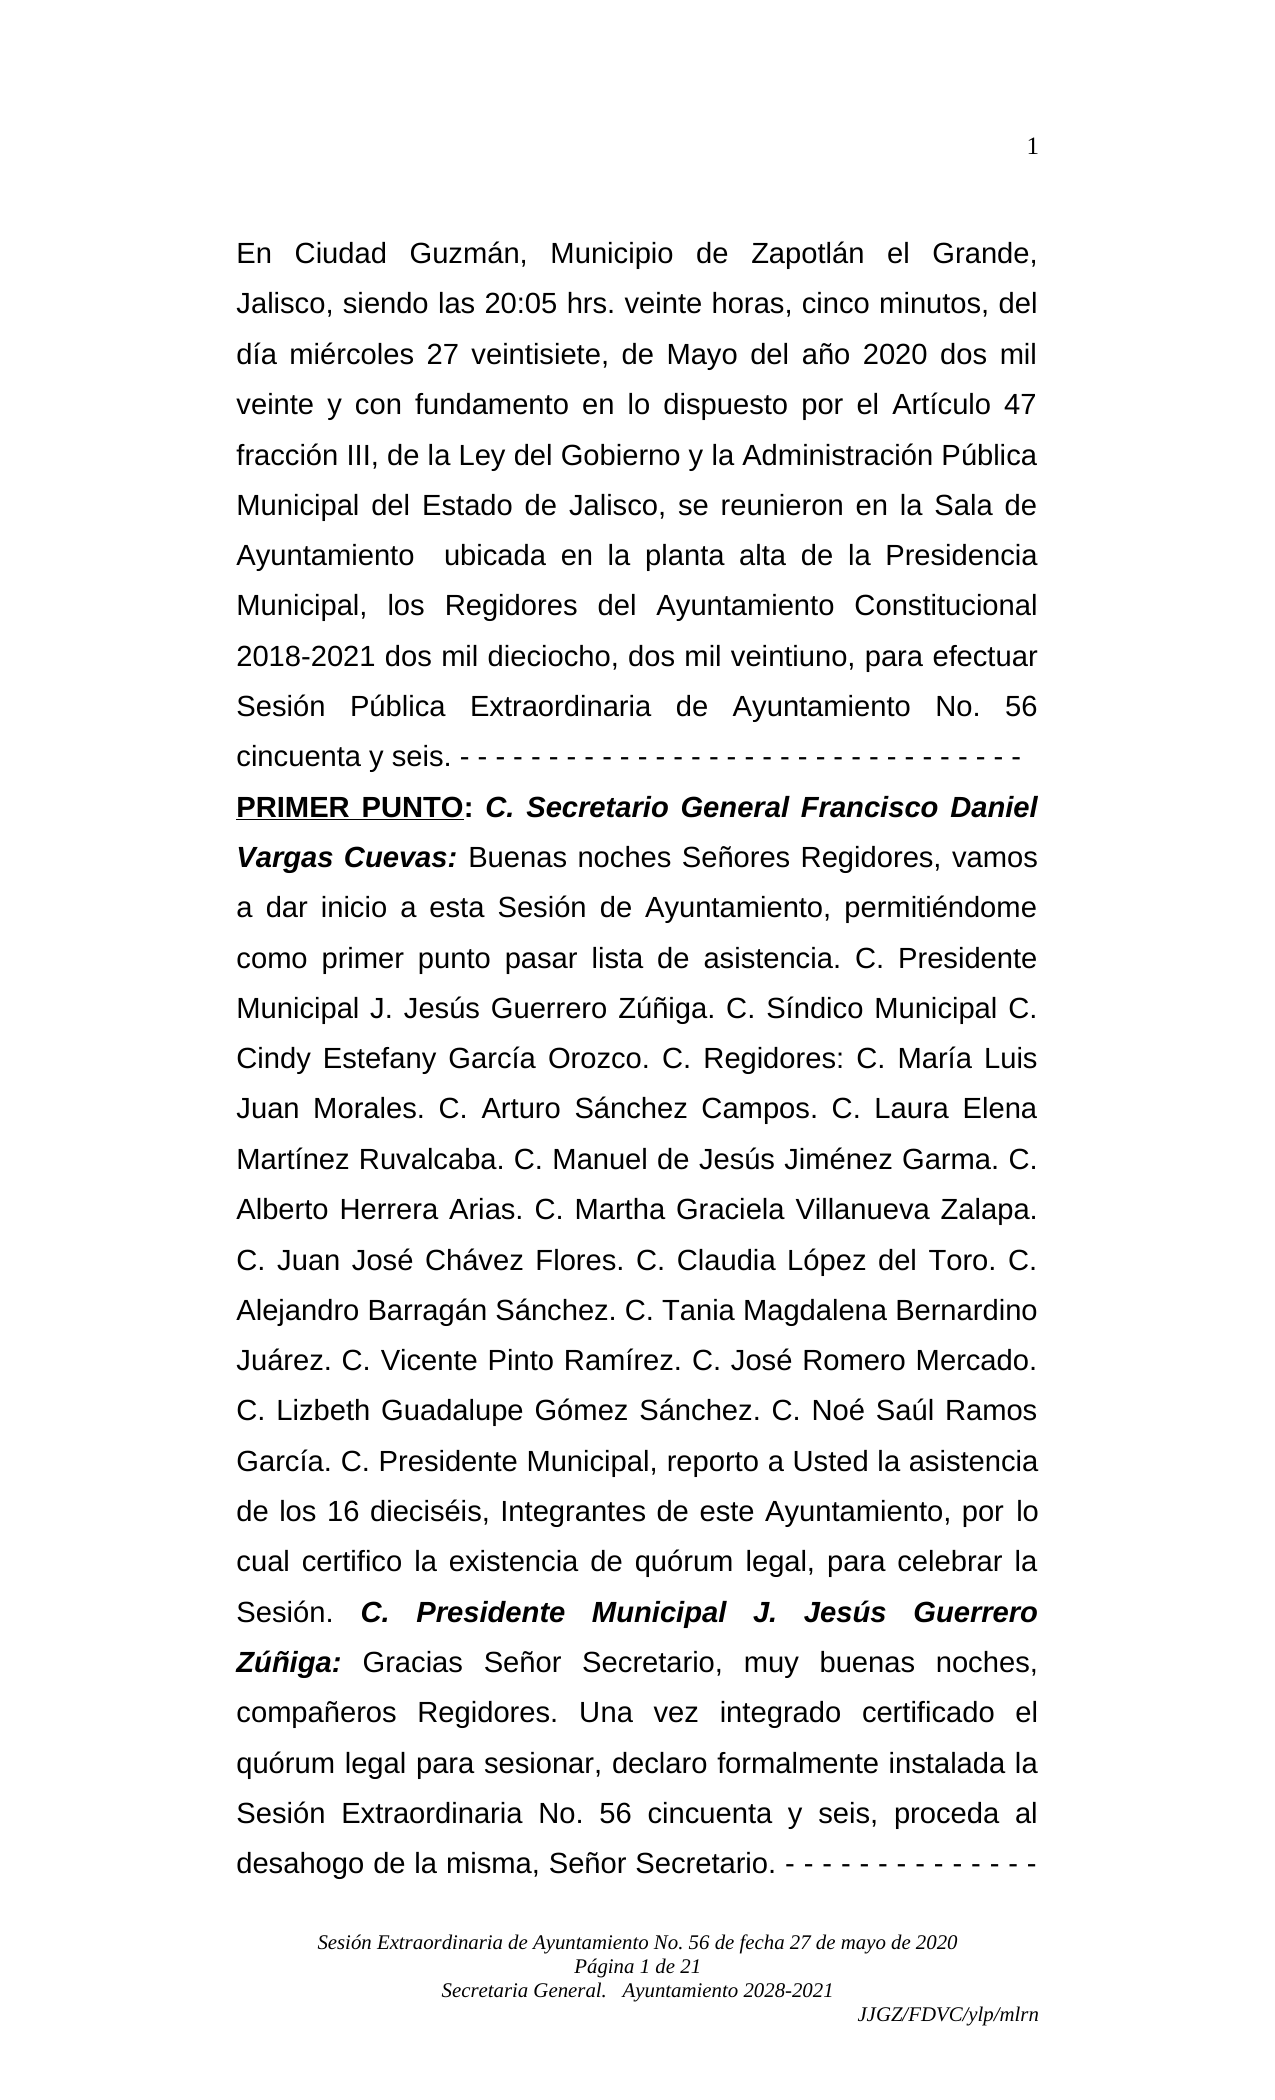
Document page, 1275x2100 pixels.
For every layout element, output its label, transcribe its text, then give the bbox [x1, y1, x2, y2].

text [236, 790, 1039, 1880]
text En Ciudad Guzmán, Municipio de Zapotlán el Grande, Jalisco, siendo las 20:05 hrs. veinte horas, cinco minutos, del día miércoles 27 veintisiete, de Mayo del año 2020 dos mil veinte y con fundamento en lo dispuesto por el Artículo 47 fracción III, de la Ley del Gobierno y la Administración Pública Municipal del Estado de Jalisco, se reunieron en la Sala de Ayuntamiento ubicada en la planta alta de la Presidencia Municipal, los Regidores del Ayuntamiento Constitucional 2018-2021 dos mil dieciocho, dos mil veintiuno, para efectuar Sesión Pública Extraordinaria de Ayuntamiento No. 56 cincuenta y seis. - - - - - - - - - - - - - - - - - - - - - - - - - - - - - - - - [236, 236, 1039, 773]
